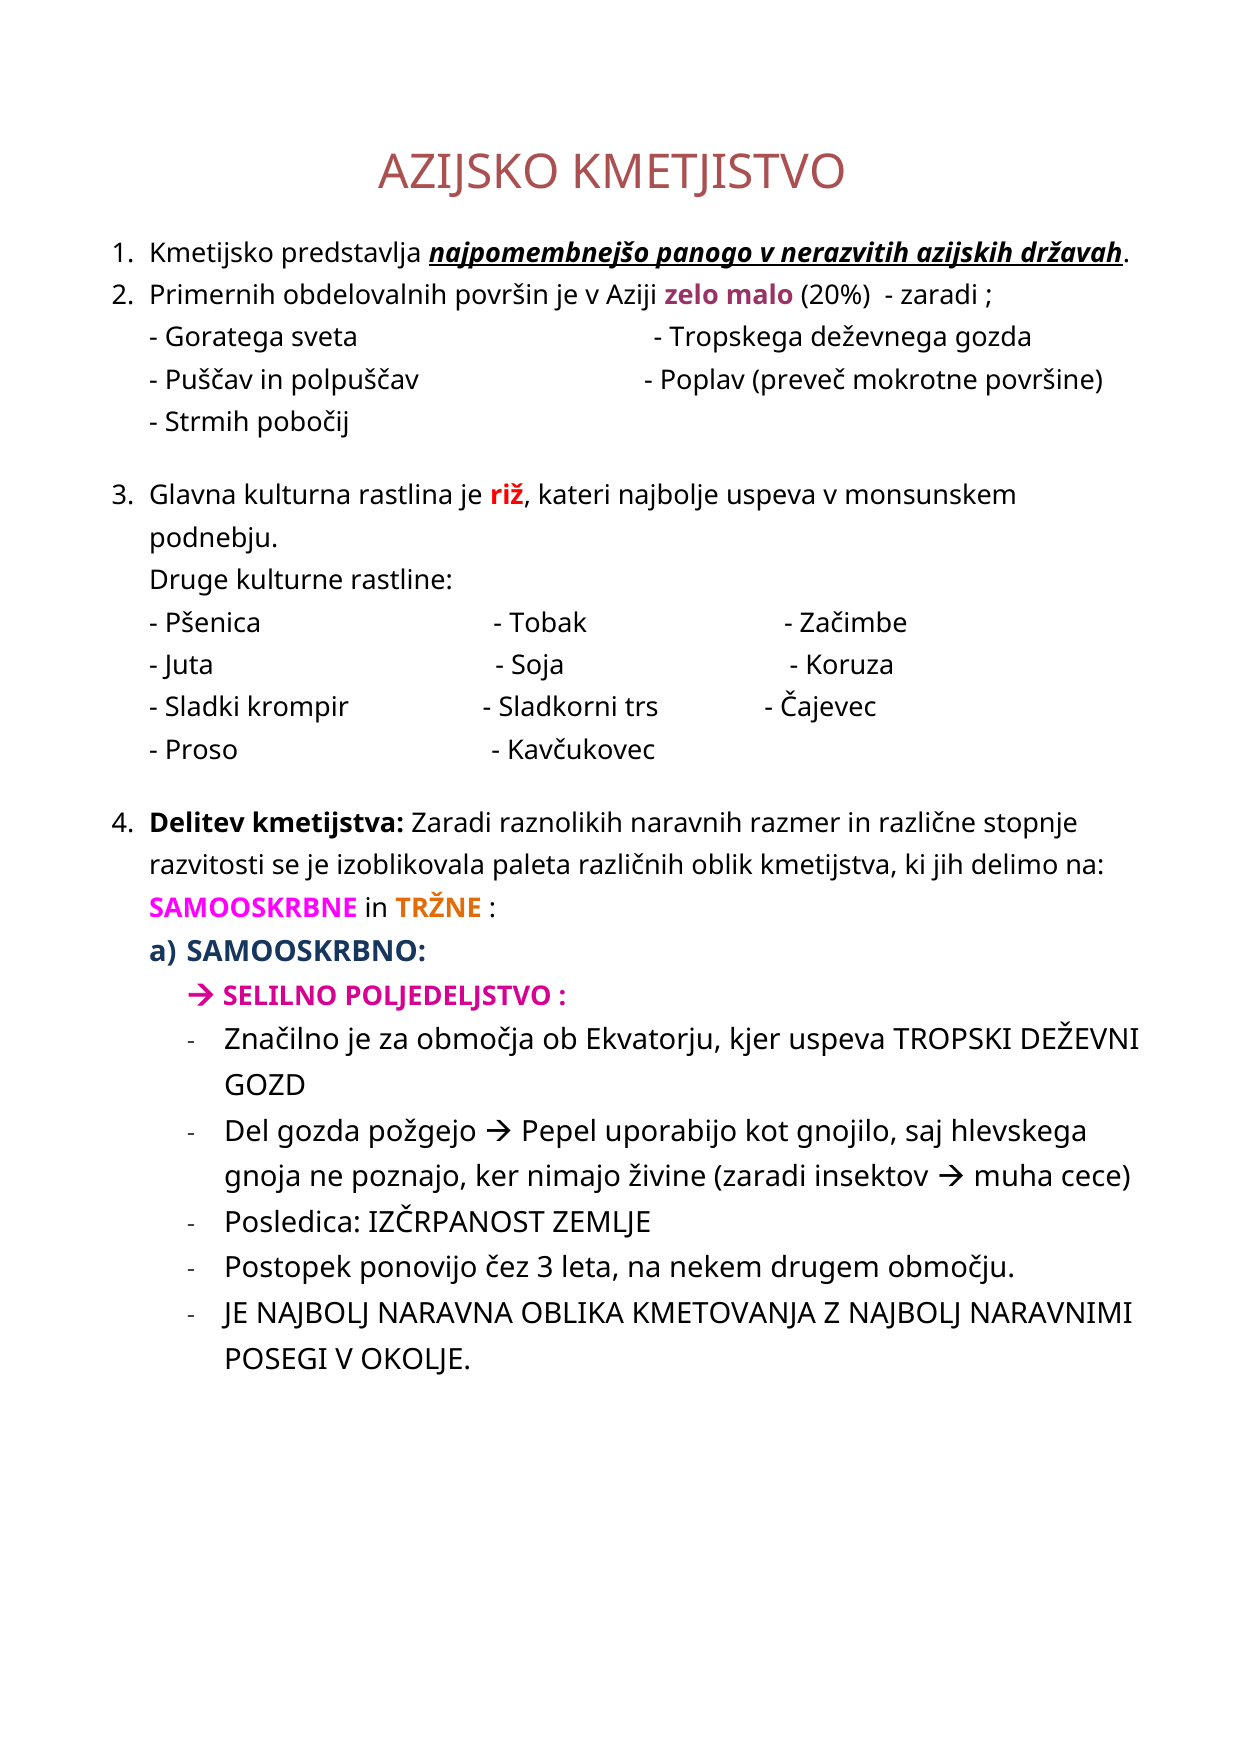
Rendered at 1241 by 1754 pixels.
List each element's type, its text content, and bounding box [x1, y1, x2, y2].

list Postopek ponovijo čez 3 leta, na nekem drugem območju. [186, 1247, 1152, 1286]
list Primernih obdelovalnih površin je v Aziji zelo malo (20%) - zaradi ; - Goratega sveta - Tropskega deževnega gozda - Puščav in polpuščav - Poplav (preveč mokrotne površine) - Strmih pobočij [111, 275, 1152, 472]
list Del gozda požgejo Pepel uporabijo kot gnojilo, saj hlevskega gnoja ne poznajo, ker nimajo živine (zaradi insektov muha cece) [186, 1110, 1152, 1195]
text AZIJSKO KMETJISTVO [74, 137, 1152, 202]
list SELILNO POLJEDELJSTVO : [186, 976, 1152, 1013]
list Posledica: IZČRPANOST ZEMLJE [186, 1201, 1152, 1241]
list JE NAJBOLJ NARAVNA OBLIKA KMETOVANJA Z NAJBOLJ NARAVNIMI POSEGI V OKOLJE. [186, 1292, 1152, 1378]
list Kmetijsko predstavlja najpomembnejšo panogo v nerazvitih azijskih državah. [111, 233, 1152, 270]
list Glavna kulturna rastlina je riž, kateri najbolje uspeva v monsunskem podnebju. Druge kulturne rastline: - Pšenica - Tobak - Začimbe - Juta - Soja - Koruza - Sladki krompir - Sladkorni trs - Čajevec - Proso - Kavčukovec [111, 476, 1152, 799]
list Delitev kmetijstva: Zaradi raznolikih naravnih razmer in različne stopnje razvitosti se je izoblikovala paleta različnih oblik kmetijstva, ki jih delimo na: SAMOOSKRBNE in TRŽNE : [111, 803, 1152, 925]
list Značilno je za območja ob Ekvatorju, kjer uspeva TROPSKI DEŽEVNI GOZD [186, 1019, 1152, 1104]
list SAMOOSKRBNO: [149, 931, 1152, 970]
